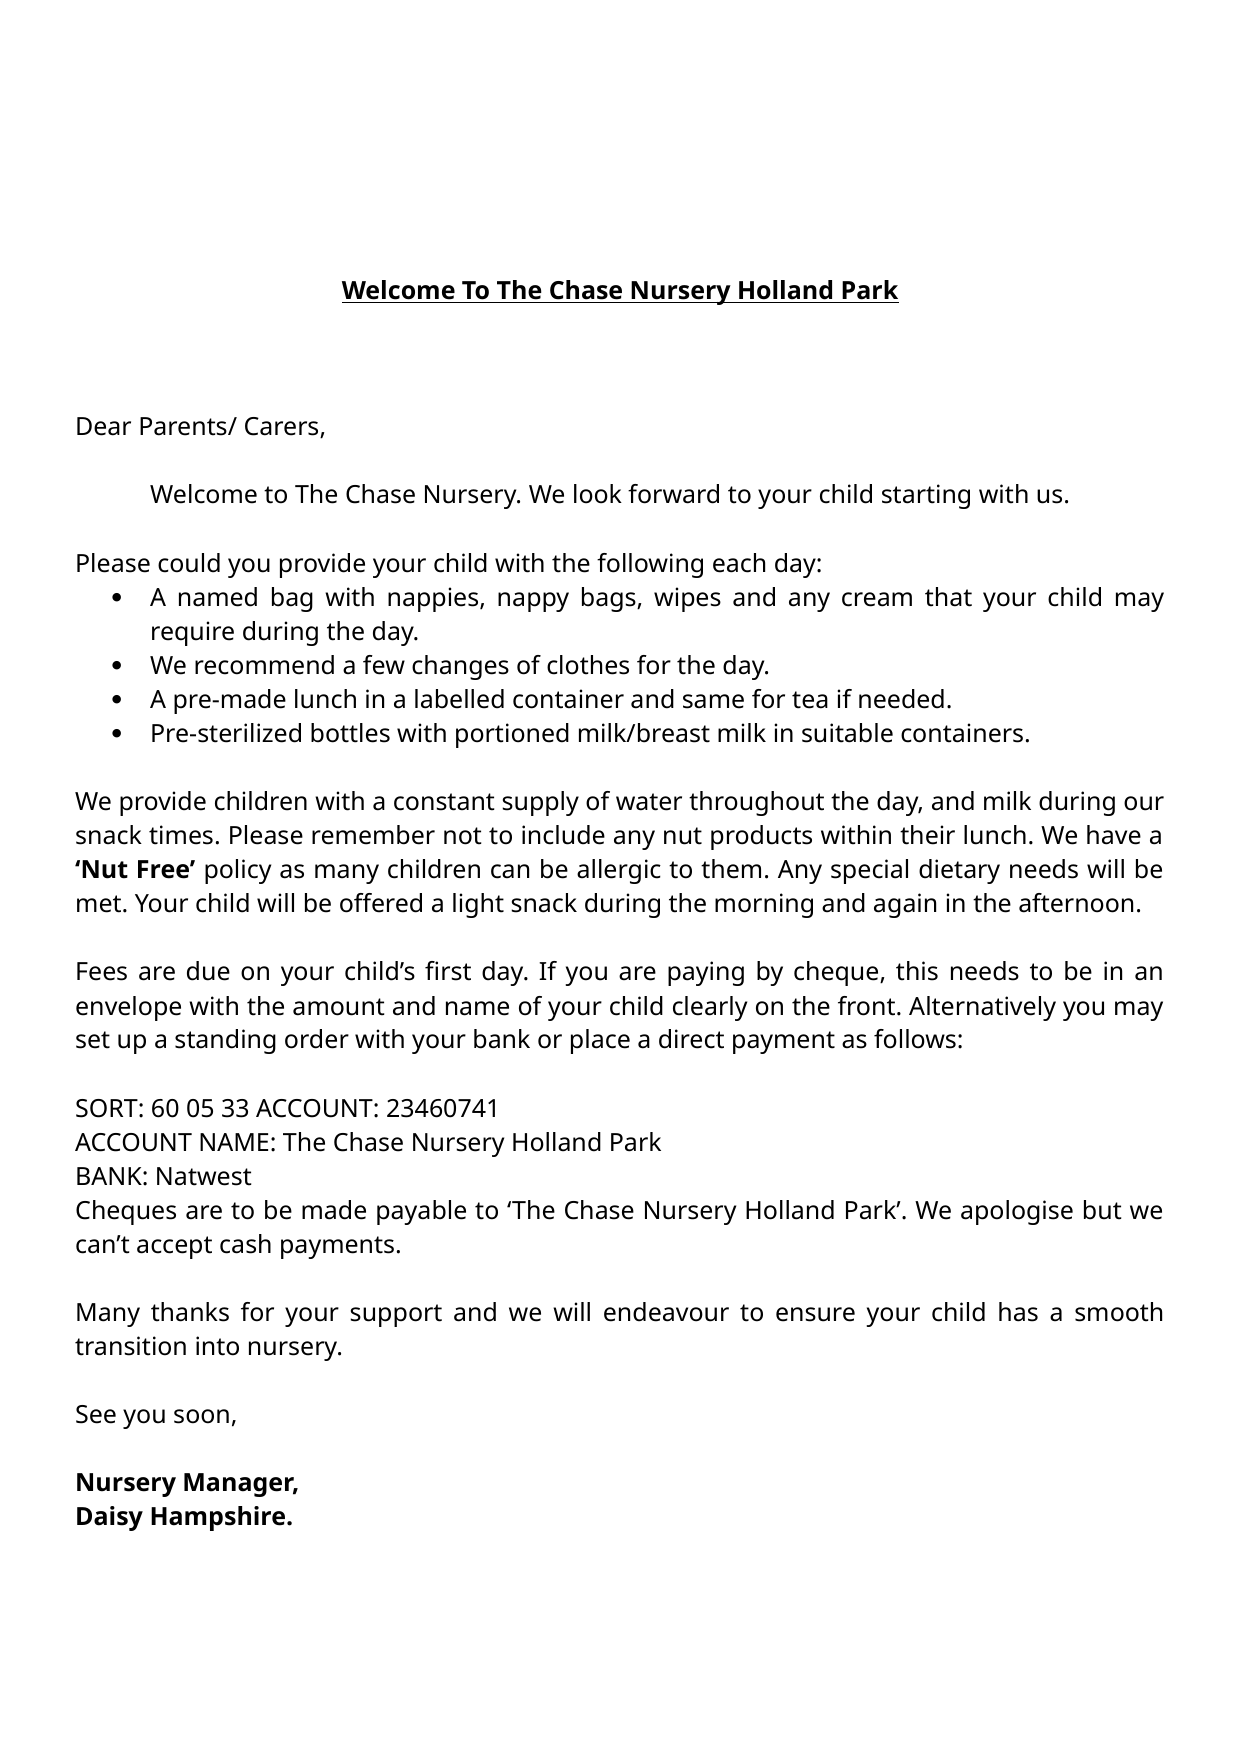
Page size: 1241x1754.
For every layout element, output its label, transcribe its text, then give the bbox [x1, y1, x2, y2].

text Welcome to The Chase Nursery. We look forward to your child starting with us. [75, 477, 1165, 511]
text Dear Parents/ Carers, [75, 409, 1165, 443]
text Many thanks for your support and we will endeavour to ensure your child has a smooth transition into nursery. [75, 1295, 1165, 1363]
text See you soon, [75, 1397, 1165, 1431]
text Fees are due on your child’s first day. If you are paying by cheque, this needs to be in an envelope with the amount and name of your child clearly on the front. Alternatively you may set up a standing order with your bank or place a direct payment as follows: [75, 954, 1165, 1056]
text Nursery Manager, [75, 1465, 1165, 1499]
text SORT: 60 05 33 ACCOUNT: 23460741 [75, 1090, 1165, 1124]
text BANK: Natwest [75, 1158, 1165, 1192]
text Welcome To The Chase Nursery Holland Park [75, 273, 1165, 307]
text We provide children with a constant supply of water throughout the day, and milk during our snack times. Please remember not to include any nut products within their lunch. We have a ‘Nut Free’ policy as many children can be allergic to them. Any special dietary needs will be met. Your child will be offered a light snack during the morning and again in the afternoon. [75, 784, 1165, 920]
list A named bag with nappies, nappy bags, wipes and any cream that your child may require during the day. [112, 579, 1165, 647]
text Cheques are to be made payable to ‘The Chase Nursery Holland Park’. We apologise but we can’t accept cash payments. [75, 1192, 1165, 1261]
list Pre-sterilized bottles with portioned milk/breast milk in suitable containers. [112, 716, 1165, 750]
text Daisy Hampshire. [75, 1499, 1165, 1533]
text Please could you provide your child with the following each day: [75, 545, 1165, 579]
list A pre-made lunch in a labelled container and same for tea if needed. [112, 682, 1165, 716]
text ACCOUNT NAME: The Chase Nursery Holland Park [75, 1124, 1165, 1158]
list We recommend a few changes of clothes for the day. [112, 647, 1165, 682]
